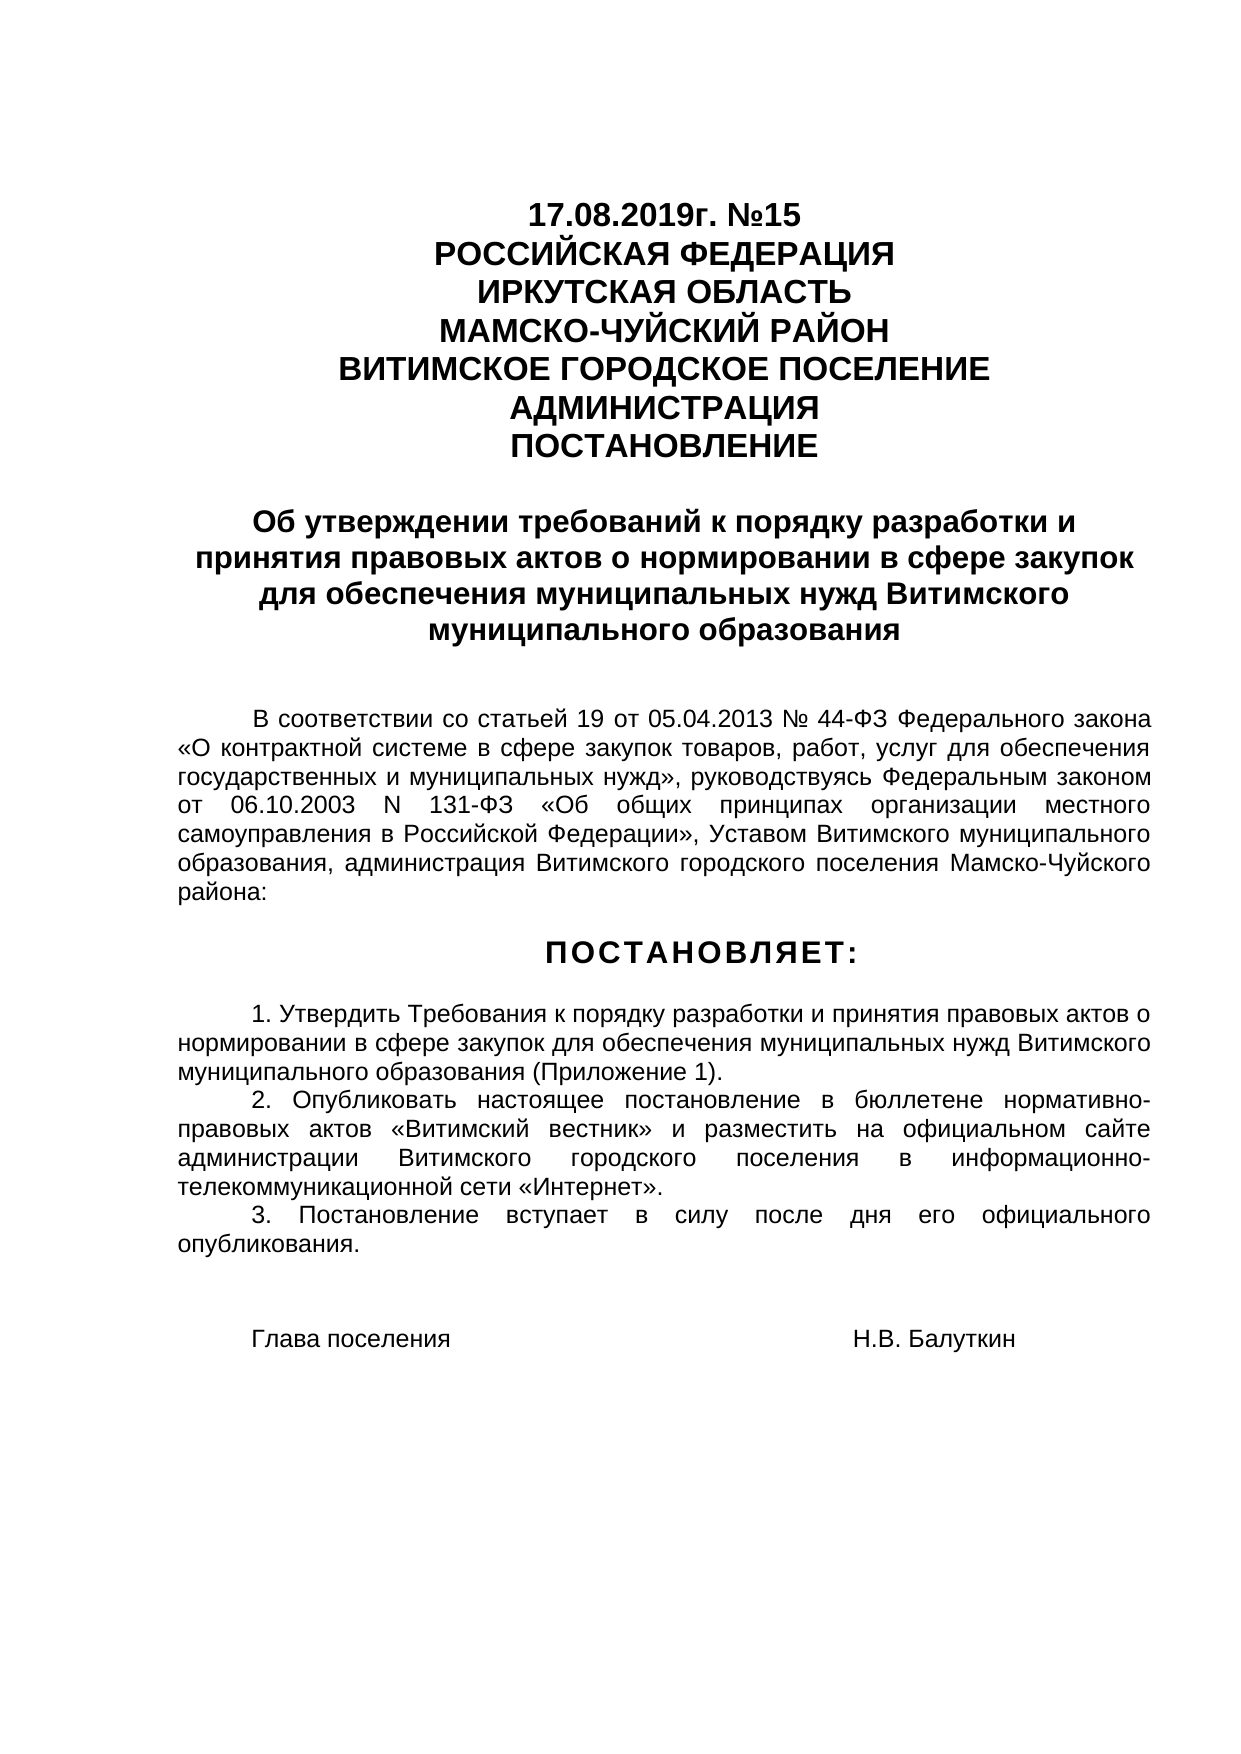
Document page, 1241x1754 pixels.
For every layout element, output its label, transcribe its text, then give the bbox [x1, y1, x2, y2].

text ПОСТАНОВЛЯЕТ: [177, 934, 1152, 970]
text РОССИЙСКАЯ ФЕДЕРАЦИЯ [177, 234, 1152, 272]
text 17.08.2019г. №15 [177, 196, 1152, 234]
text ВИТИМСКОЕ ГОРОДСКОЕ ПОСЕЛЕНИЕ [177, 349, 1152, 388]
text Глава поселения Н.В. Балуткин [177, 1315, 1152, 1353]
text 3. Постановление вступает в силу после дня его официального опубликования. [177, 1200, 1152, 1258]
text АДМИНИСТРАЦИЯ [177, 388, 1152, 426]
text В соответствии со статьей 19 от 05.04.2013 № 44-ФЗ Федерального закона «О контрактной системе в сфере закупок товаров, работ, услуг для обеспечения государственных и муниципальных нужд», руководствуясь Федеральным законом от 06.10.2003 N 131-ФЗ «Об общих принципах организации местного самоуправления в Российской Федерации», Уставом Витимского муниципального образования, администрация Витимского городского поселения Мамско-Чуйского района: [177, 704, 1152, 906]
text МАМСКО-ЧУЙСКИЙ РАЙОН [177, 311, 1152, 349]
text ПОСТАНОВЛЕНИЕ [177, 426, 1152, 464]
text 1. Утвердить Требования к порядку разработки и принятия правовых актов о нормировании в сфере закупок для обеспечения муниципальных нужд Витимского муниципального образования (Приложение 1). [177, 999, 1152, 1085]
text Об утверждении требований к порядку разработки и принятия правовых актов о нормировании в сфере закупок для обеспечения муниципальных нужд Витимского муниципального образования [177, 503, 1152, 647]
text 2. Опубликовать настоящее постановление в бюллетене нормативно-правовых актов «Витимский вестник» и разместить на официальном сайте администрации Витимского городского поселения в информационно-телекоммуникационной сети «Интернет». [177, 1085, 1152, 1200]
text ИРКУТСКАЯ ОБЛАСТЬ [177, 272, 1152, 311]
